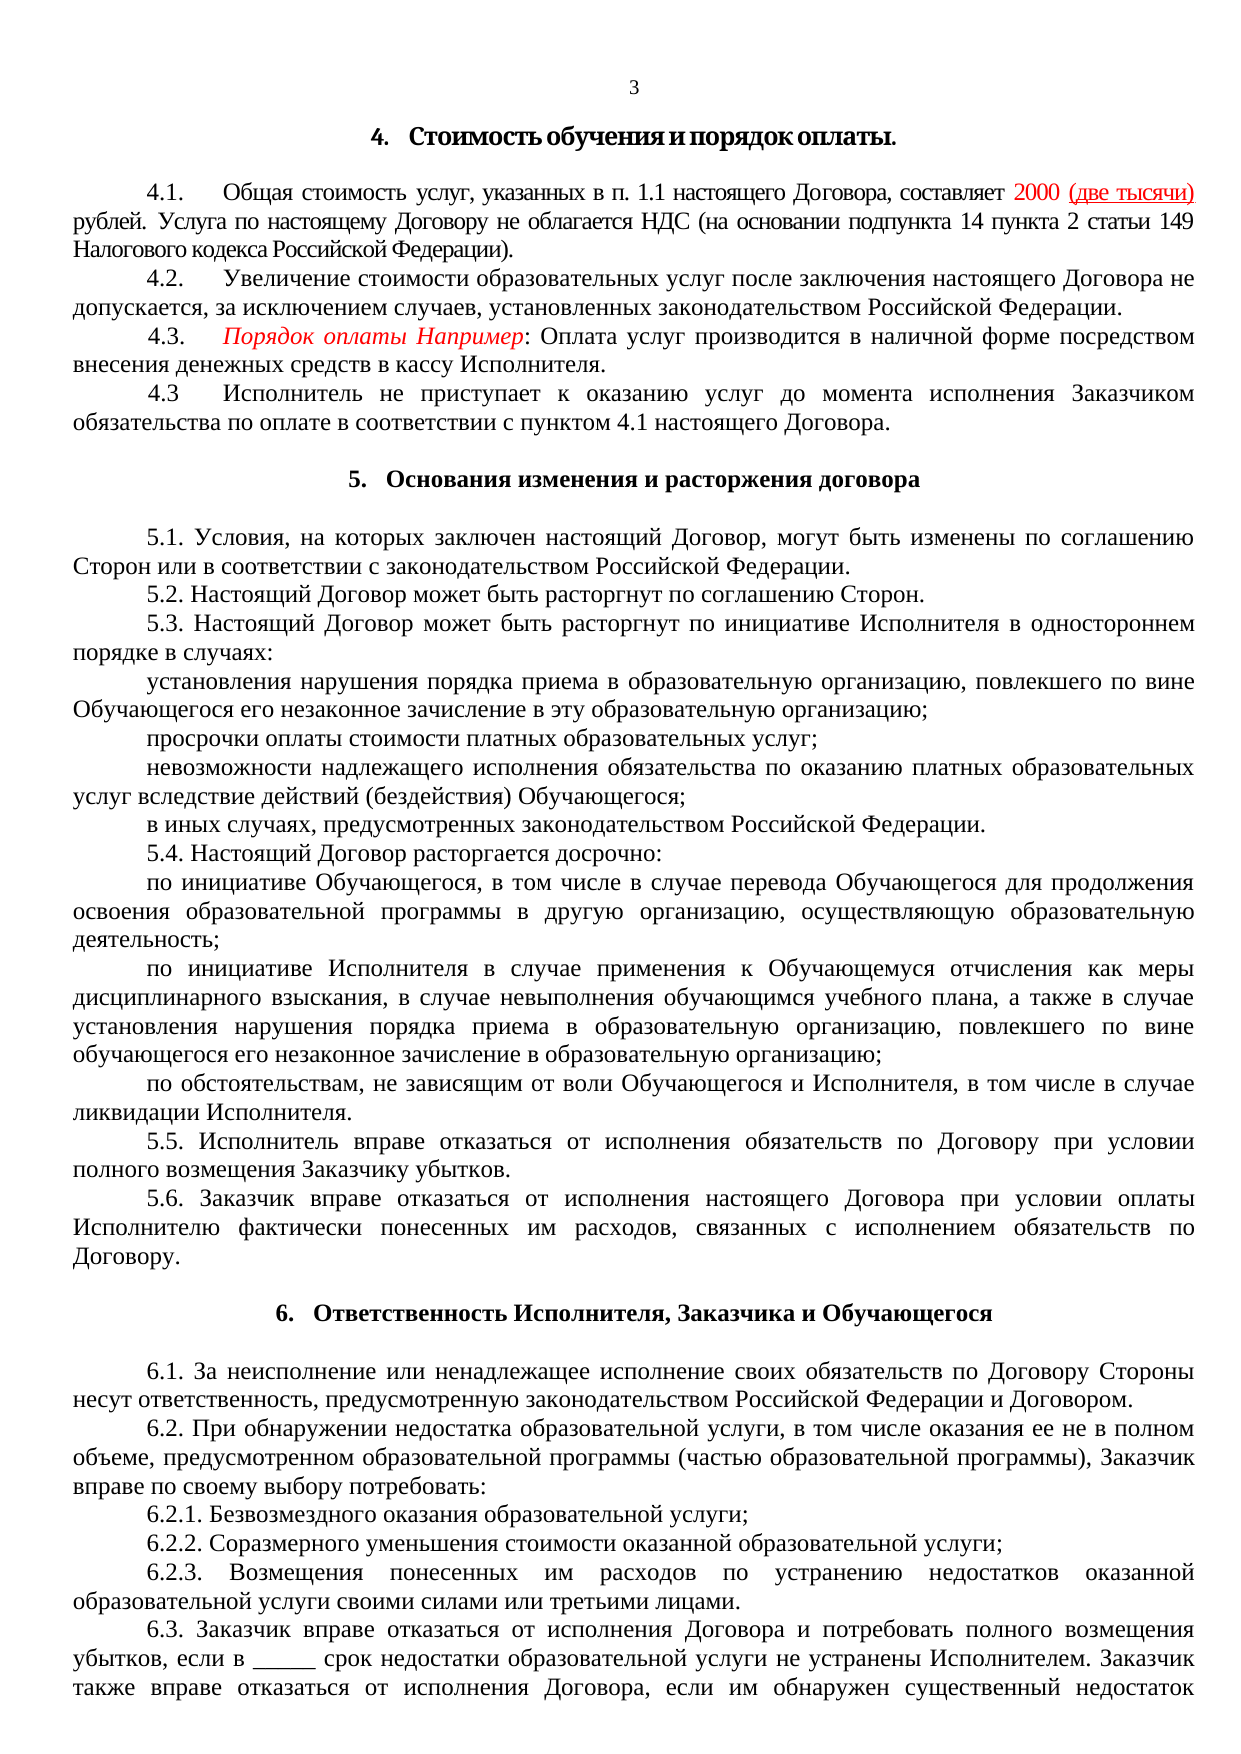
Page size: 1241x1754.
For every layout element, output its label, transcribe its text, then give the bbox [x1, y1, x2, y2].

list Порядок оплаты Например: Оплата услуг производится в наличной форме посредством внесения денежных средств в кассу Исполнителя. [73, 321, 1196, 378]
text установления нарушения порядка приема в образовательную организацию, повлекшего по вине Обучающегося его незаконное зачисление в эту образовательную организацию; [73, 666, 1196, 723]
text просрочки оплаты стоимости платных образовательных услуг; [73, 723, 1196, 752]
text 6.2. При обнаружении недостатка образовательной услуги, в том числе оказания ее не в полном объеме, предусмотренном образовательной программы (частью образовательной программы), Заказчик вправе по своему выбору потребовать: [73, 1413, 1196, 1499]
text 4.3 Исполнитель не приступает к оказанию услуг до момента исполнения Заказчиком обязательства по оплате в соответствии с пунктом 4.1 настоящего Договора. [73, 378, 1196, 436]
list Общая стоимость услуг, указанных в п. 1.1 настоящего Договора, составляет 2000 (две тысячи) рублей. Услуга по настоящему Договору не облагается НДС (на основании подпункта 14 пункта 2 статьи 149 Налогового кодекса Российской Федерации). [73, 177, 1196, 263]
text в иных случаях, предусмотренных законодательством Российской Федерации. [73, 809, 1196, 838]
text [73, 1614, 1196, 1701]
text 5.1. Условия, на которых заключен настоящий Договор, могут быть изменены по соглашению Сторон или в соответствии с законодательством Российской Федерации. [73, 522, 1196, 579]
text 6.2.3. Возмещения понесенных им расходов по устранению недостатков оказанной образовательной услуги своими силами или третьими лицами. [73, 1557, 1196, 1614]
text 5.3. Настоящий Договор может быть расторгнут по инициативе Исполнителя в одностороннем порядке в случаях: [73, 608, 1196, 666]
text 6.2.1. Безвозмездного оказания образовательной услуги; [73, 1499, 1196, 1528]
list Увеличение стоимости образовательных услуг после заключения настоящего Договора не допускается, за исключением случаев, установленных законодательством Российской Федерации. [73, 263, 1196, 321]
text 5.5. Исполнитель вправе отказаться от исполнения обязательств по Договору при условии полного возмещения Заказчику убытков. [73, 1126, 1196, 1183]
text 5.4. Настоящий Договор расторгается досрочно: [73, 838, 1196, 867]
list Ответственность Исполнителя, Заказчика и Обучающегося [73, 1298, 1196, 1327]
text по инициативе Обучающегося, в том числе в случае перевода Обучающегося для продолжения освоения образовательной программы в другую организацию, осуществляющую образовательную деятельность; [73, 867, 1196, 953]
text 6.2.2. Соразмерного уменьшения стоимости оказанной образовательной услуги; [73, 1528, 1196, 1557]
text невозможности надлежащего исполнения обязательства по оказанию платных образовательных услуг вследствие действий (бездействия) Обучающегося; [73, 752, 1196, 809]
text по инициативе Исполнителя в случае применения к Обучающемуся отчисления как меры дисциплинарного взыскания, в случае невыполнения обучающимся учебного плана, а также в случае установления нарушения порядка приема в образовательную организацию, повлекшего по вине обучающегося его незаконное зачисление в образовательную организацию; [73, 953, 1196, 1068]
list Стоимость обучения и порядок оплаты. [73, 123, 1196, 152]
text 6.1. За неисполнение или ненадлежащее исполнение своих обязательств по Договору Стороны несут ответственность, предусмотренную законодательством Российской Федерации и Договором. [73, 1356, 1196, 1413]
text по обстоятельствам, не зависящим от воли Обучающегося и Исполнителя, в том числе в случае ликвидации Исполнителя. [73, 1068, 1196, 1126]
text 5.6. Заказчик вправе отказаться от исполнения настоящего Договора при условии оплаты Исполнителю фактически понесенных им расходов, связанных с исполнением обязательств по Договору. [73, 1183, 1196, 1269]
text 5.2. Настоящий Договор может быть расторгнут по соглашению Сторон. [73, 579, 1196, 608]
list Основания изменения и расторжения договора [73, 464, 1196, 493]
